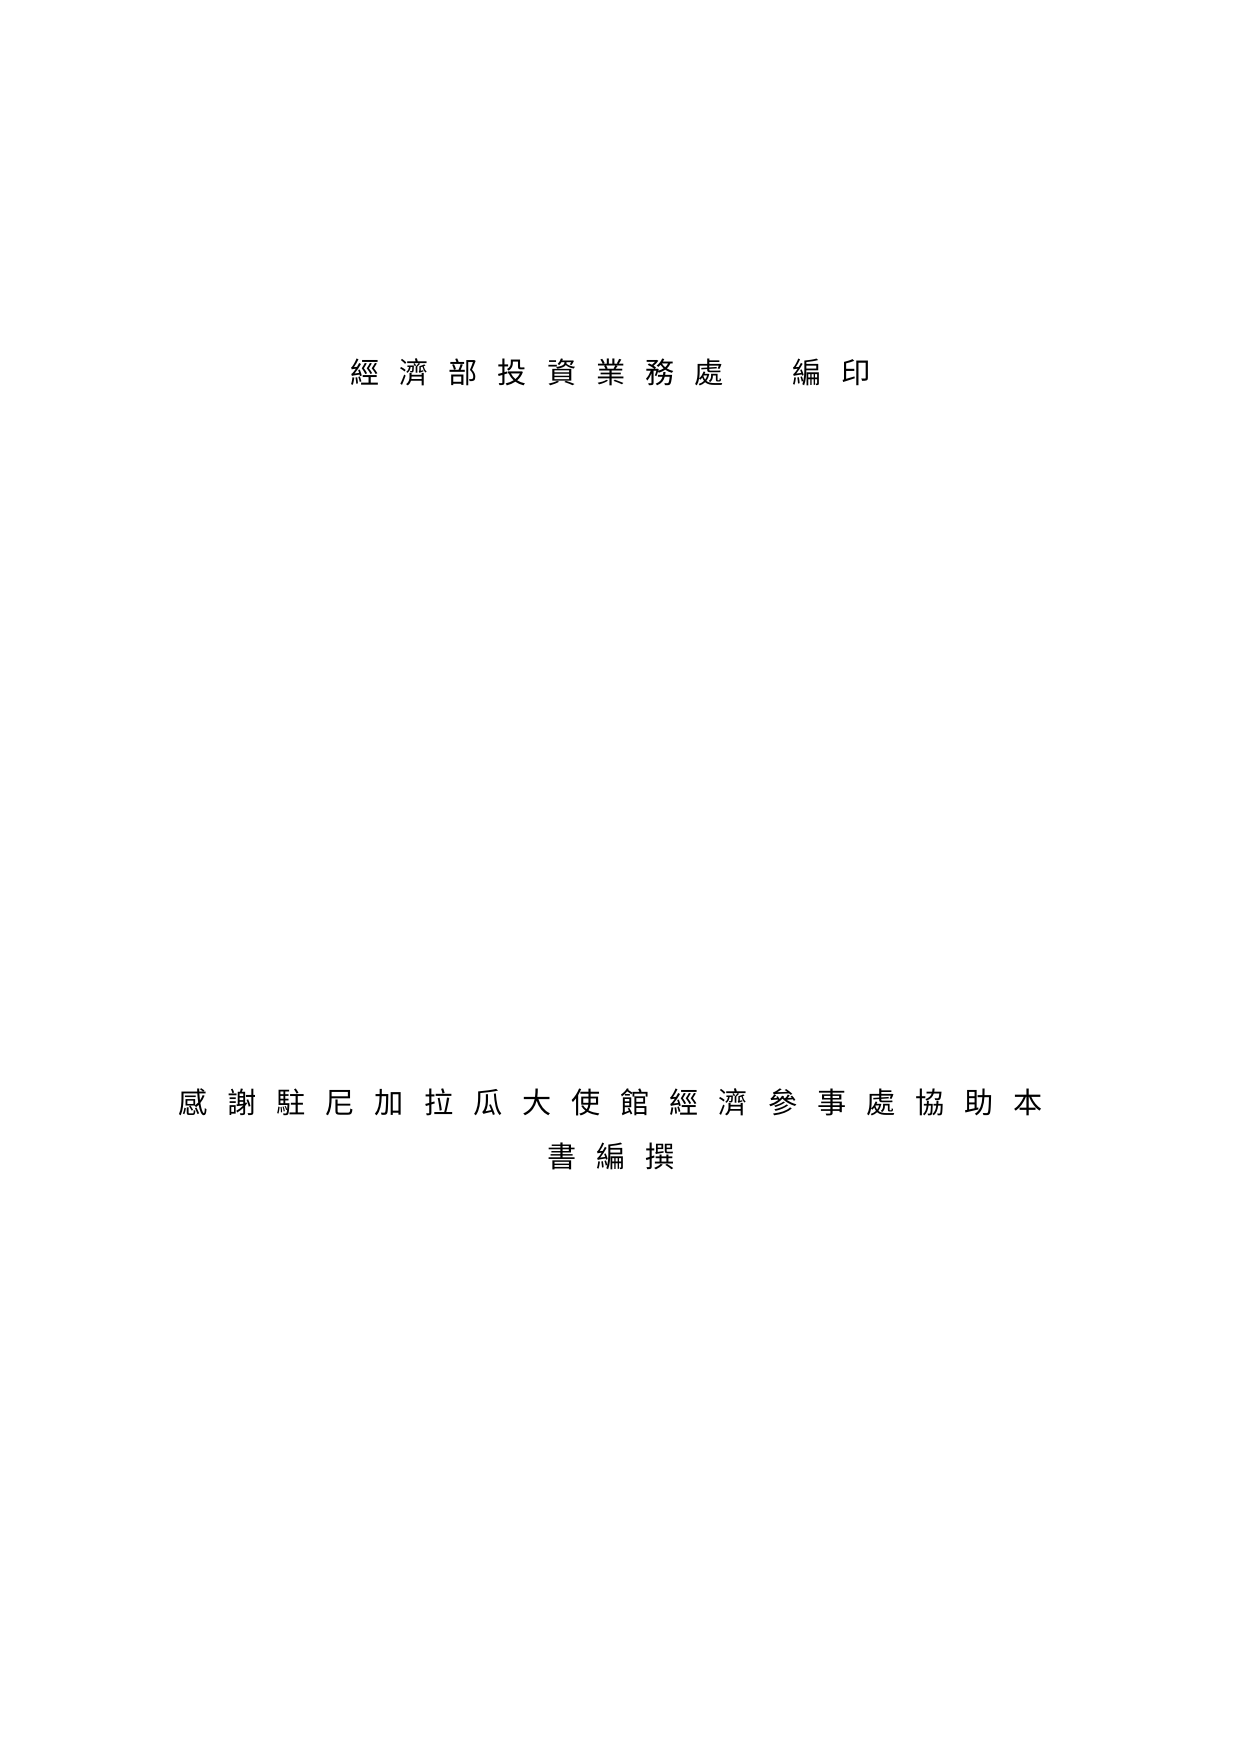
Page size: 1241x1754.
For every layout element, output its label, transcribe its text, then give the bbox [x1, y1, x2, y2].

table_cell 感謝駐尼加拉瓜大使館經濟參事處協助本書編撰 [175, 1074, 1066, 1181]
table_cell 經濟部投資業務處 編印 [175, 237, 1066, 1074]
